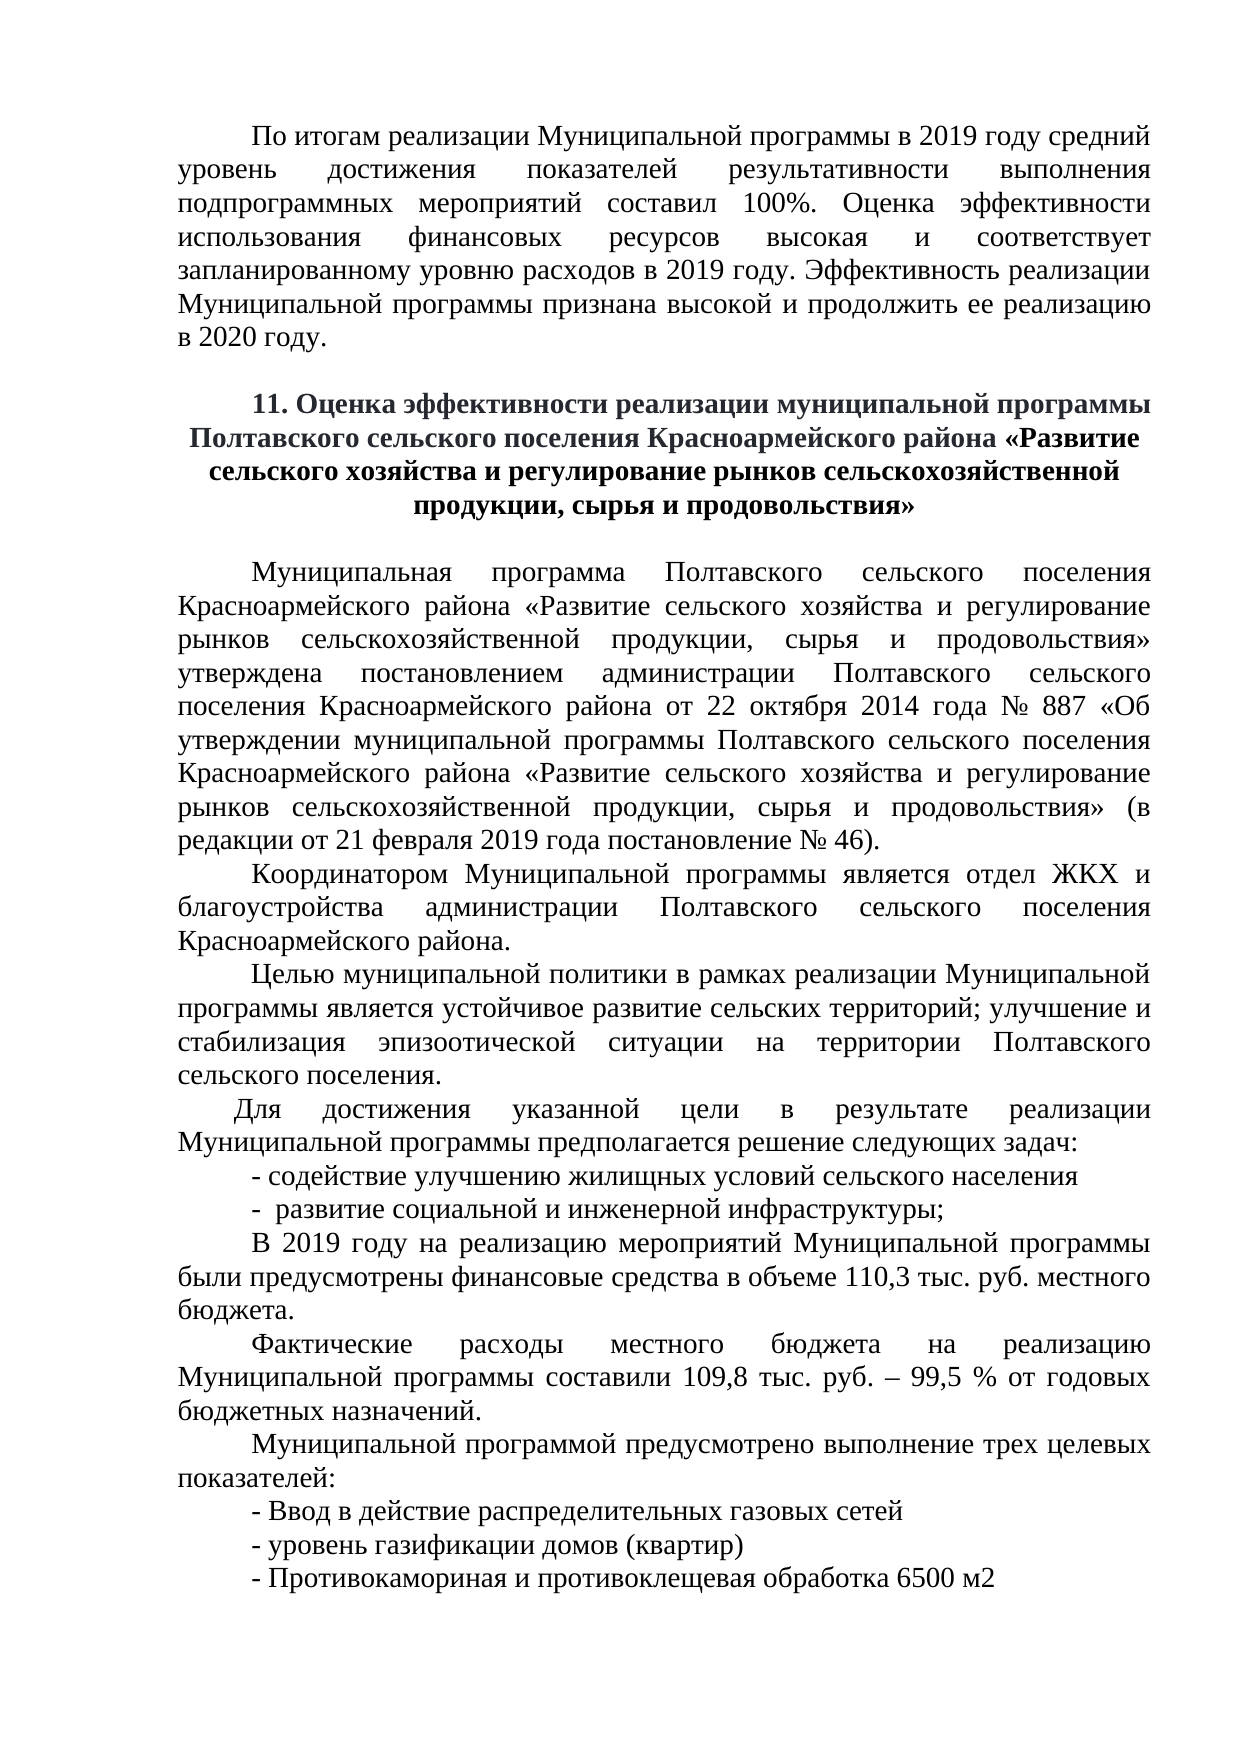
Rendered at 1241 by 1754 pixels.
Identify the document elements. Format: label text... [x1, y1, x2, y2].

text Муниципальная программа Полтавского сельского поселения Красноармейского района «Развитие сельского хозяйства и регулирование рынков сельскохозяйственной продукции, сырья и продовольствия» утверждена постановлением администрации Полтавского сельского поселения Красноармейского района от 22 октября 2014 года № 887 «Об утверждении муниципальной программы Полтавского сельского поселения Красноармейского района «Развитие сельского хозяйства и регулирование рынков сельскохозяйственной продукции, сырья и продовольствия» (в редакции от 21 февраля 2019 года постановление № 46). [177, 554, 1152, 856]
text В 2019 году на реализацию мероприятий Муниципальной программы были предусмотрены финансовые средства в объеме 110,3 тыс. руб. местного бюджета. [177, 1225, 1152, 1326]
text Целью муниципальной политики в рамках реализации Муниципальной программы является устойчивое развитие сельских территорий; улучшение и стабилизация эпизоотической ситуации на территории Полтавского сельского поселения. [177, 957, 1152, 1091]
text - Противокамориная и противоклещевая обработка 6500 м2 [177, 1561, 1152, 1594]
text - уровень газификации домов (квартир) [177, 1527, 1152, 1561]
text - содействие улучшению жилищных условий сельского населения [177, 1158, 1152, 1192]
text - развитие социальной и инженерной инфраструктуры; [177, 1192, 1152, 1225]
text Фактические расходы местного бюджета на реализацию Муниципальной программы составили 109,8 тыс. руб. – 99,5 % от годовых бюджетных назначений. [177, 1326, 1152, 1426]
text По итогам реализации Муниципальной программы в 2019 году средний уровень достижения показателей результативности выполнения подпрограммных мероприятий составил 100%. Оценка эффективности использования финансовых ресурсов высокая и соответствует запланированному уровню расходов в 2019 году. Эффективность реализации Муниципальной программы признана высокой и продолжить ее реализацию в 2020 году. [177, 118, 1152, 353]
text 11. Оценка эффективности реализации муниципальной программы Полтавского сельского поселения Красноармейского района «Развитие сельского хозяйства и регулирование рынков сельскохозяйственной продукции, сырья и продовольствия» [177, 386, 1152, 521]
text Муниципальной программой предусмотрено выполнение трех целевых показателей: [177, 1426, 1152, 1493]
text Координатором Муниципальной программы является отдел ЖКХ и благоустройства администрации Полтавского сельского поселения Красноармейского района. [177, 856, 1152, 957]
text Для достижения указанной цели в результате реализации Муниципальной программы предполагается решение следующих задач: [177, 1091, 1152, 1158]
text - Ввод в действие распределительных газовых сетей [177, 1493, 1152, 1527]
